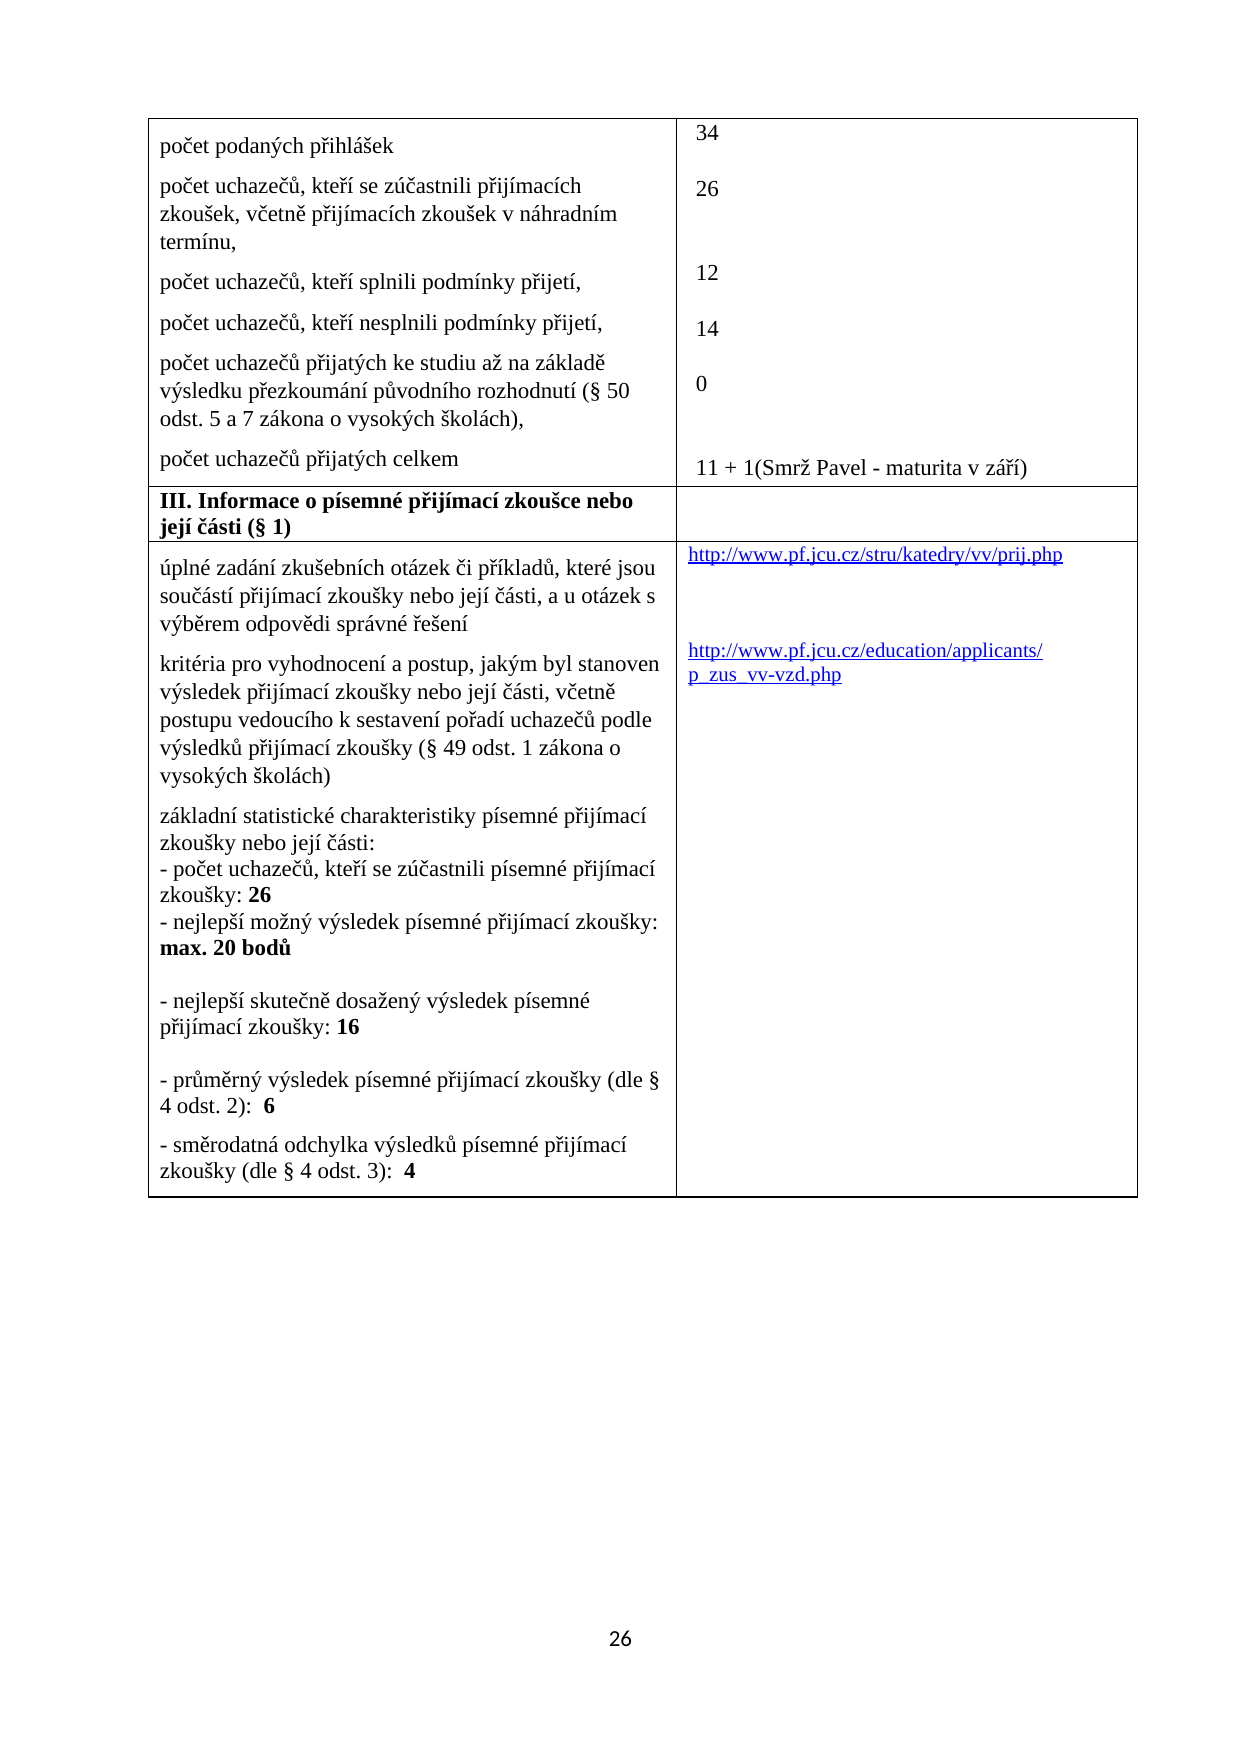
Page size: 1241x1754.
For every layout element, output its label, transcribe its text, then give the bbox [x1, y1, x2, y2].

table_cell [677, 487, 1137, 541]
table_cell http://www.pf.jcu.cz/stru/katedry/vv/prij.php http://www.pf.jcu.cz/education/applicants/p_zus_vv-vzd.php [677, 542, 1137, 1196]
table_cell III. Informace o písemné přijímací zkoušce nebo její části (§ 1) [149, 487, 676, 541]
table_cell počet podaných přihlášek počet uchazečů, kteří se zúčastnili přijímacích zkoušek, včetně přijímacích zkoušek v náhradním termínu, počet uchazečů, kteří splnili podmínky přijetí, počet uchazečů, kteří nesplnili podmínky přijetí, počet uchazečů přijatých ke studiu až na základě výsledku přezkoumání původního rozhodnutí (§ 50 odst. 5 a 7 zákona o vysokých školách), počet uchazečů přijatých celkem [149, 119, 676, 486]
table_cell 34 26 12 14 0 11 + 1(Smrž Pavel - maturita v září) [677, 119, 1137, 486]
table_cell úplné zadání zkušebních otázek či příkladů, které jsou součástí přijímací zkoušky nebo její části, a u otázek s výběrem odpovědi správné řešení kritéria pro vyhodnocení a postup, jakým byl stanoven výsledek přijímací zkoušky nebo její části, včetně postupu vedoucího k sestavení pořadí uchazečů podle výsledků přijímací zkoušky (§ 49 odst. 1 zákona o vysokých školách) základní statistické charakteristiky písemné přijímací zkoušky nebo její části: - počet uchazečů, kteří se zúčastnili písemné přijímací zkoušky: 26 - nejlepší možný výsledek písemné přijímací zkoušky: max. 20 bodů - nejlepší skutečně dosažený výsledek písemné přijímací zkoušky: 16 - průměrný výsledek písemné přijímací zkoušky (dle § 4 odst. 2): 6 - směrodatná odchylka výsledků písemné přijímací zkoušky (dle § 4 odst. 3): 4 [149, 542, 676, 1196]
